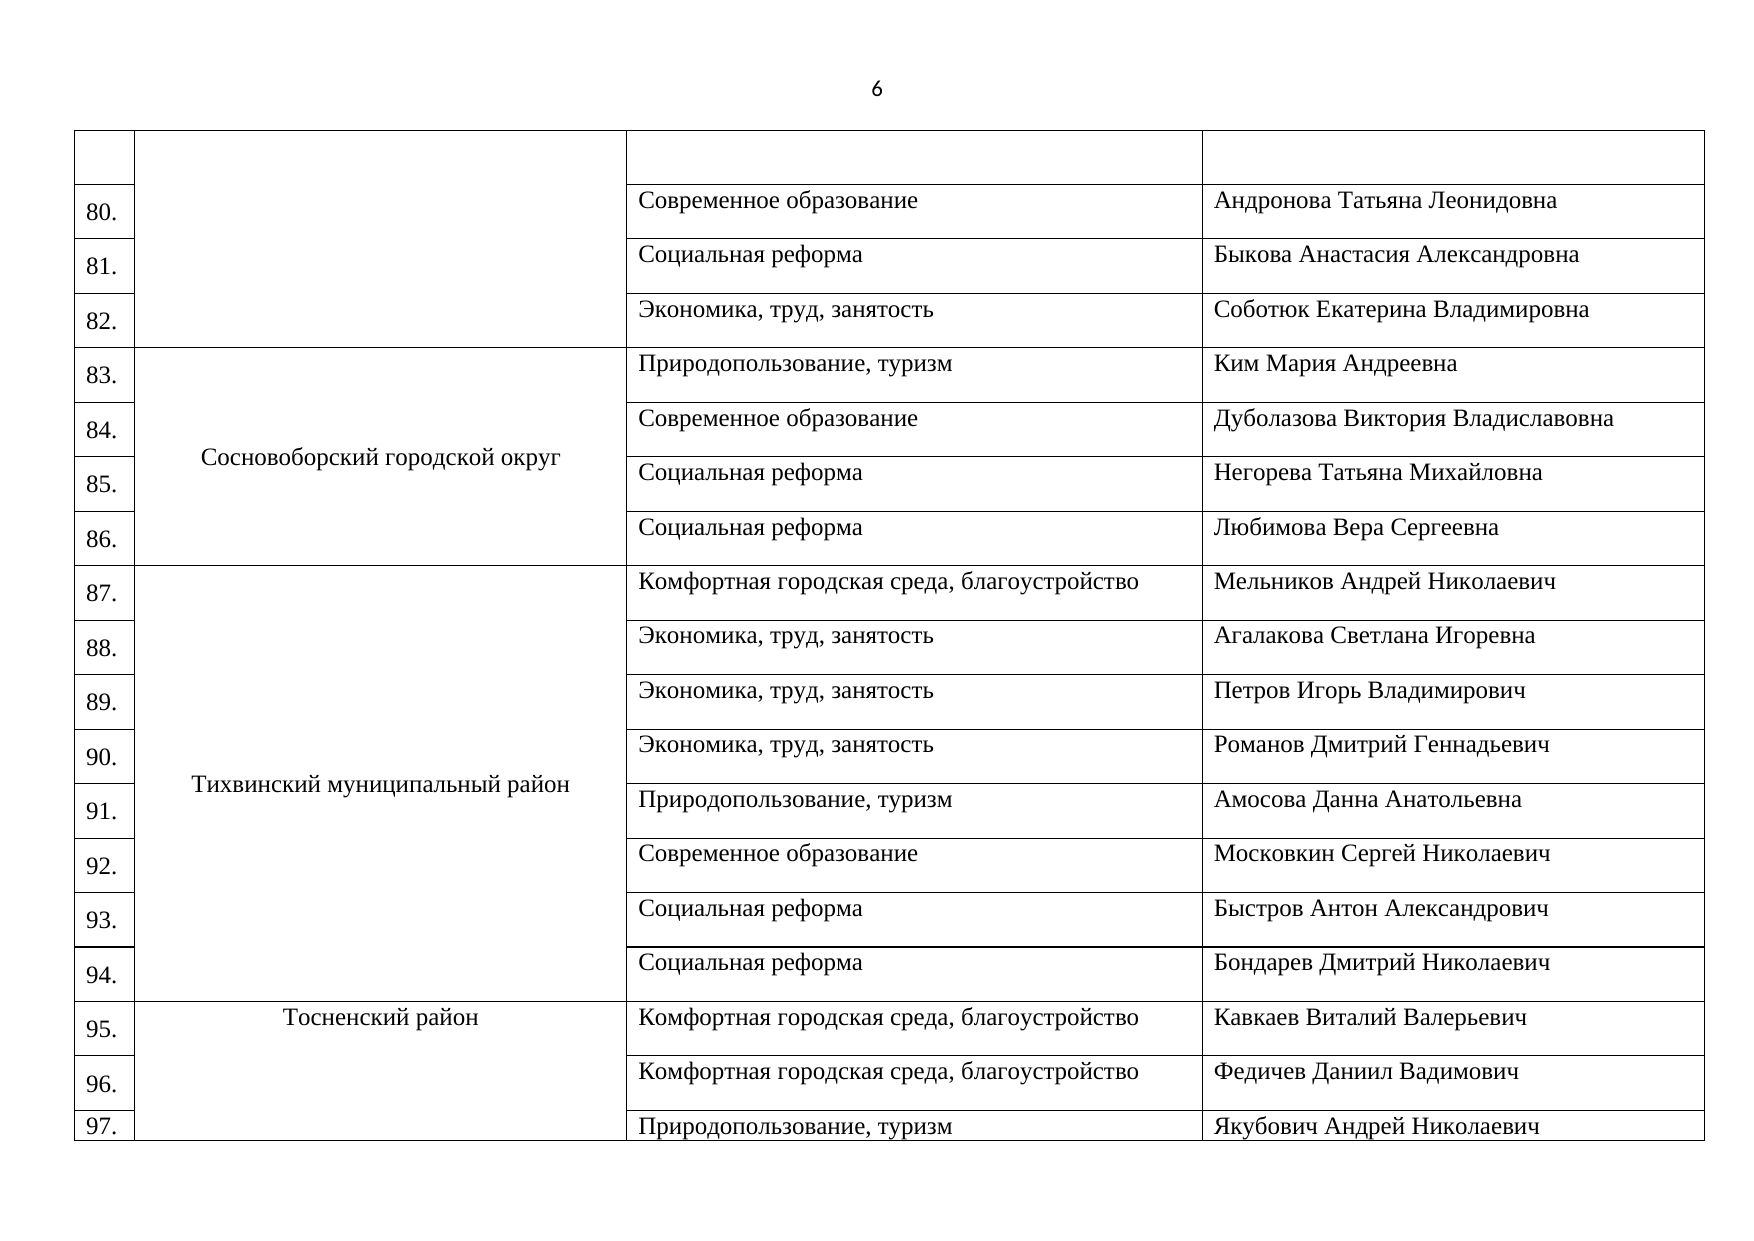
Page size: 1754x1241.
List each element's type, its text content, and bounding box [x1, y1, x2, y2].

table_cell Экономика, труд, занятость [627, 675, 1202, 728]
table_cell [75, 566, 134, 619]
table_cell [75, 131, 134, 184]
table_cell Экономика, труд, занятость [627, 294, 1202, 347]
table_cell [75, 784, 134, 837]
table_cell Московкин Сергей Николаевич [1203, 839, 1704, 892]
table_cell Современное образование [627, 839, 1202, 892]
table_cell [75, 1002, 134, 1055]
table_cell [1203, 131, 1704, 184]
table_cell Бондарев Дмитрий Николаевич [1203, 948, 1704, 1001]
table_cell Комфортная городская среда, благоустройство [627, 1056, 1202, 1110]
table_cell Петров Игорь Владимирович [1203, 675, 1704, 728]
table_cell [75, 294, 134, 347]
table_cell [75, 185, 134, 238]
table_cell Экономика, труд, занятость [627, 621, 1202, 674]
table_cell Социальная реформа [627, 457, 1202, 511]
table_cell Быкова Анастасия Александровна [1203, 239, 1704, 293]
table_cell Кавкаев Виталий Валерьевич [1203, 1002, 1704, 1055]
table_cell Экономика, труд, занятость [627, 730, 1202, 783]
table_cell [75, 1056, 134, 1110]
table_cell Тосненский район [135, 1002, 626, 1139]
table_cell [75, 730, 134, 783]
table_cell Социальная реформа [627, 512, 1202, 565]
table_cell Социальная реформа [627, 893, 1202, 946]
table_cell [1203, 1111, 1704, 1139]
table_cell [75, 512, 134, 565]
table_cell [75, 348, 134, 402]
table_cell Негорева Татьяна Михайловна [1203, 457, 1704, 511]
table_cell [627, 1111, 1202, 1139]
table_cell [75, 948, 134, 1001]
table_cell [627, 131, 1202, 184]
table_cell Дуболазова Виктория Владиславовна [1203, 403, 1704, 456]
table_cell Комфортная городская среда, благоустройство [627, 1002, 1202, 1055]
table_cell [75, 403, 134, 456]
table_cell Романов Дмитрий Геннадьевич [1203, 730, 1704, 783]
table_cell [75, 1111, 134, 1139]
table_cell Андронова Татьяна Леонидовна [1203, 185, 1704, 238]
table_cell Природопользование, туризм [627, 348, 1202, 402]
table_cell [75, 893, 134, 946]
table_cell [75, 839, 134, 892]
table_cell Социальная реформа [627, 948, 1202, 1001]
table_cell Федичев Даниил Вадимович [1203, 1056, 1704, 1110]
table_cell [75, 239, 134, 293]
table_cell Быстров Антон Александрович [1203, 893, 1704, 946]
table_cell Социальная реформа [627, 239, 1202, 293]
table_cell Соботюк Екатерина Владимировна [1203, 294, 1704, 347]
table_cell Тихвинский муниципальный район [135, 566, 626, 1001]
table_cell Сосновоборский городской округ [135, 348, 626, 565]
table_cell Современное образование [627, 185, 1202, 238]
table_cell Комфортная городская среда, благоустройство [627, 566, 1202, 619]
table_cell Природопользование, туризм [627, 784, 1202, 837]
table_cell Современное образование [627, 403, 1202, 456]
table_cell Любимова Вера Сергеевна [1203, 512, 1704, 565]
table_cell Амосова Данна Анатольевна [1203, 784, 1704, 837]
table_cell [75, 457, 134, 511]
table_cell [75, 621, 134, 674]
table_cell Агалакова Светлана Игоревна [1203, 621, 1704, 674]
table_cell Мельников Андрей Николаевич [1203, 566, 1704, 619]
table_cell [135, 131, 626, 347]
table_cell [75, 675, 134, 728]
table_cell Ким Мария Андреевна [1203, 348, 1704, 402]
